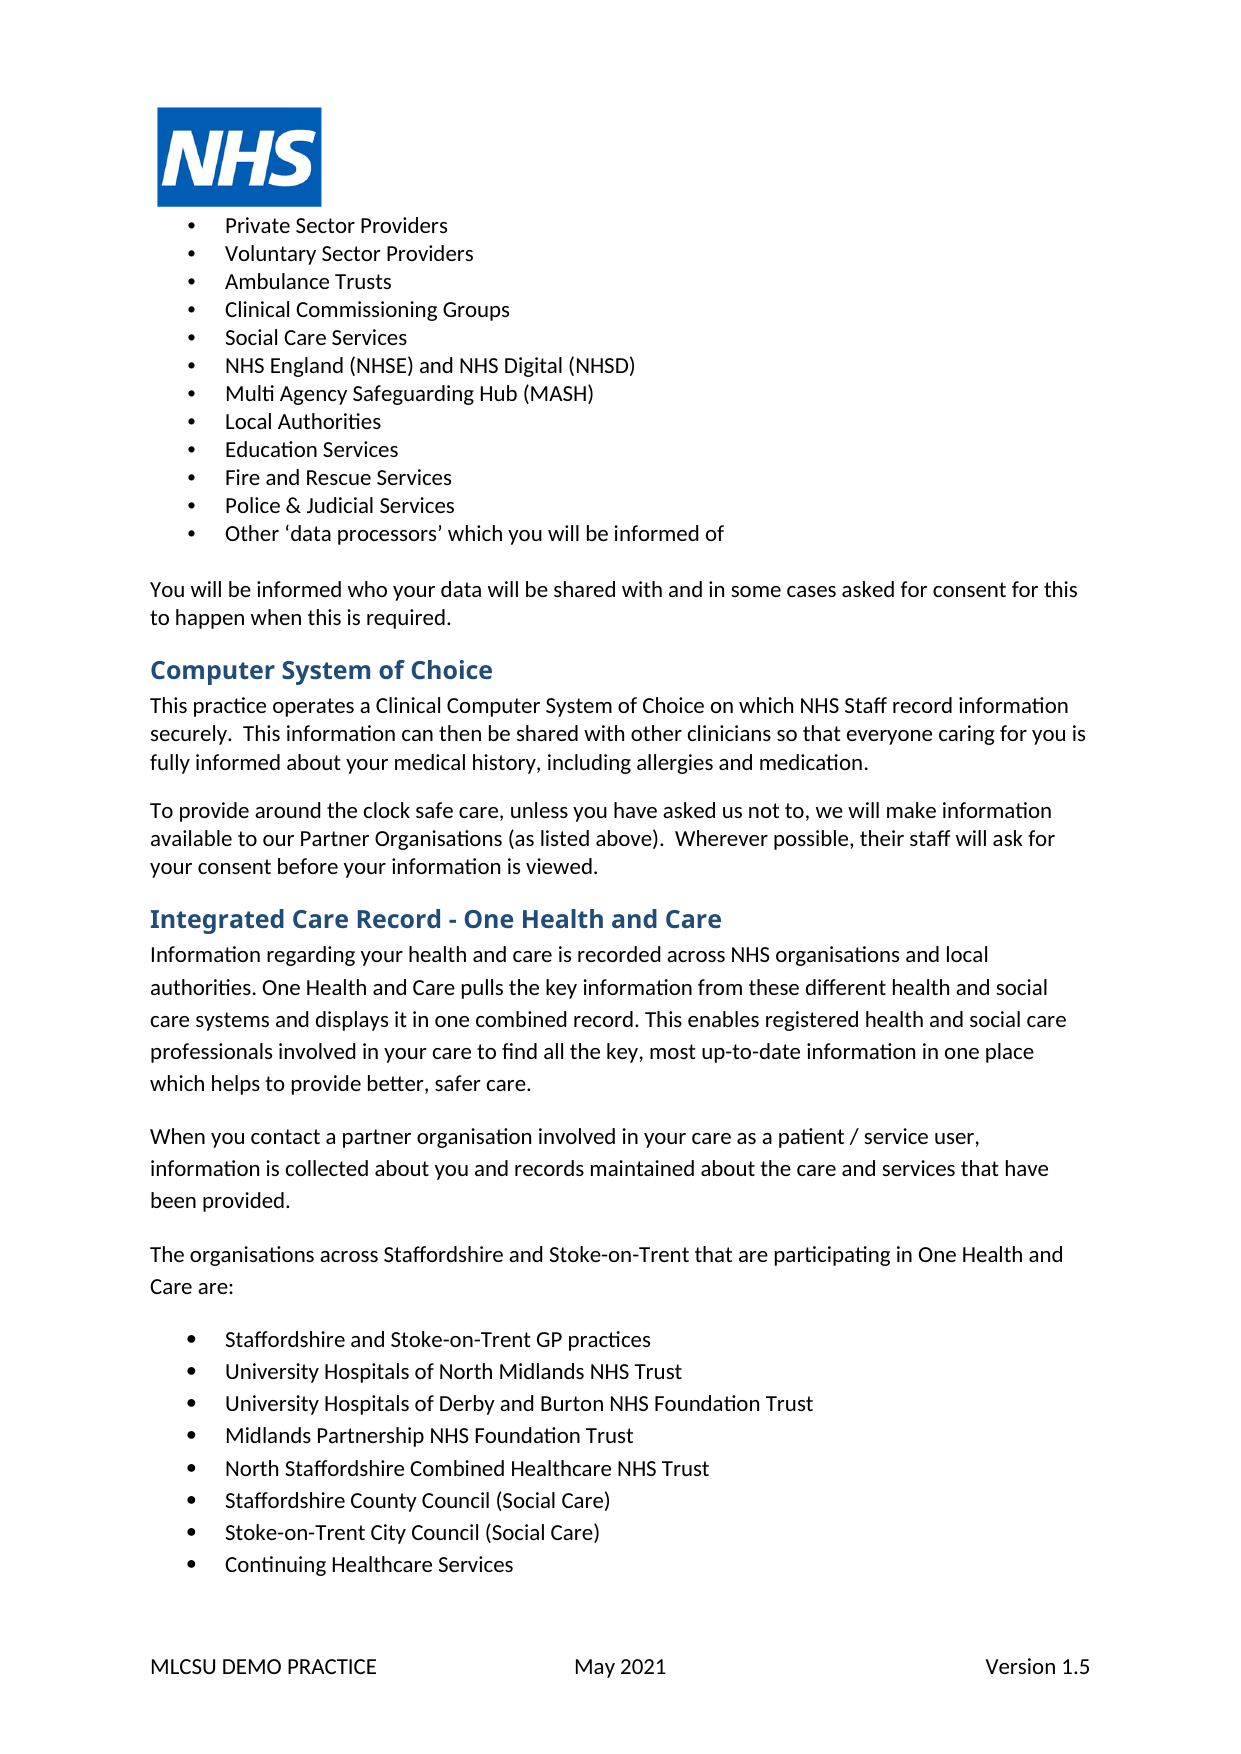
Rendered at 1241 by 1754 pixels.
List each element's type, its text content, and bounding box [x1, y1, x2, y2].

text You will be informed who your data will be shared with and in some cases asked for consent for this to happen when this is required. [150, 576, 1090, 632]
list Continuing Healthcare Services [187, 1550, 1090, 1578]
list Stoke-on-Trent City Council (Social Care) [187, 1518, 1090, 1546]
text When you contact a partner organisation involved in your care as a patient / service user, information is collected about you and records maintained about the care and services that have been provided. [150, 1122, 1090, 1215]
list Voluntary Sector Providers [187, 239, 1090, 267]
list Staffordshire and Stoke-on-Trent GP practices [187, 1325, 1090, 1353]
list Staffordshire County Council (Social Care) [187, 1486, 1090, 1514]
text Information regarding your health and care is recorded across NHS organisations and local authorities. One Health and Care pulls the key information from these different health and social care systems and displays it in one combined record. This enables registered health and social care professionals involved in your care to find all the key, most up-to-date information in one place which helps to provide better, safer care. [150, 941, 1090, 1097]
list University Hospitals of North Midlands NHS Trust [187, 1357, 1090, 1385]
list Ambulance Trusts [187, 267, 1090, 295]
list Local Authorities [187, 407, 1090, 435]
list Police & Judicial Services [187, 491, 1090, 519]
text To provide around the clock safe care, unless you have asked us not to, we will make information available to our Partner Organisations (as listed above). Wherever possible, their staff will ask for your consent before your information is viewed. [150, 796, 1090, 881]
subtitle Integrated Care Record - One Health and Care [150, 901, 1090, 935]
list Midlands Partnership NHS Foundation Trust [187, 1421, 1090, 1449]
list NHS England (NHSE) and NHS Digital (NHSD) [187, 351, 1090, 379]
subtitle Computer System of Choice [150, 652, 1090, 686]
list Multi Agency Safeguarding Hub (MASH) [187, 379, 1090, 407]
picture [150, 101, 330, 212]
text This practice operates a Clinical Computer System of Choice on which NHS Staff record information securely. This information can then be shared with other clinicians so that everyone caring for you is fully informed about your medical history, including allergies and medication. [150, 692, 1090, 776]
list North Staffordshire Combined Healthcare NHS Trust [187, 1454, 1090, 1482]
list Clinical Commissioning Groups [187, 295, 1090, 323]
list Private Sector Providers [187, 211, 1090, 239]
list Social Care Services [187, 323, 1090, 351]
list Fire and Rescue Services [187, 463, 1090, 491]
list University Hospitals of Derby and Burton NHS Foundation Trust [187, 1389, 1090, 1417]
list Education Services [187, 435, 1090, 463]
list Other ‘data processors’ which you will be informed of [187, 519, 1090, 547]
text The organisations across Staffordshire and Stoke-on-Trent that are participating in One Health and Care are: [150, 1240, 1090, 1300]
